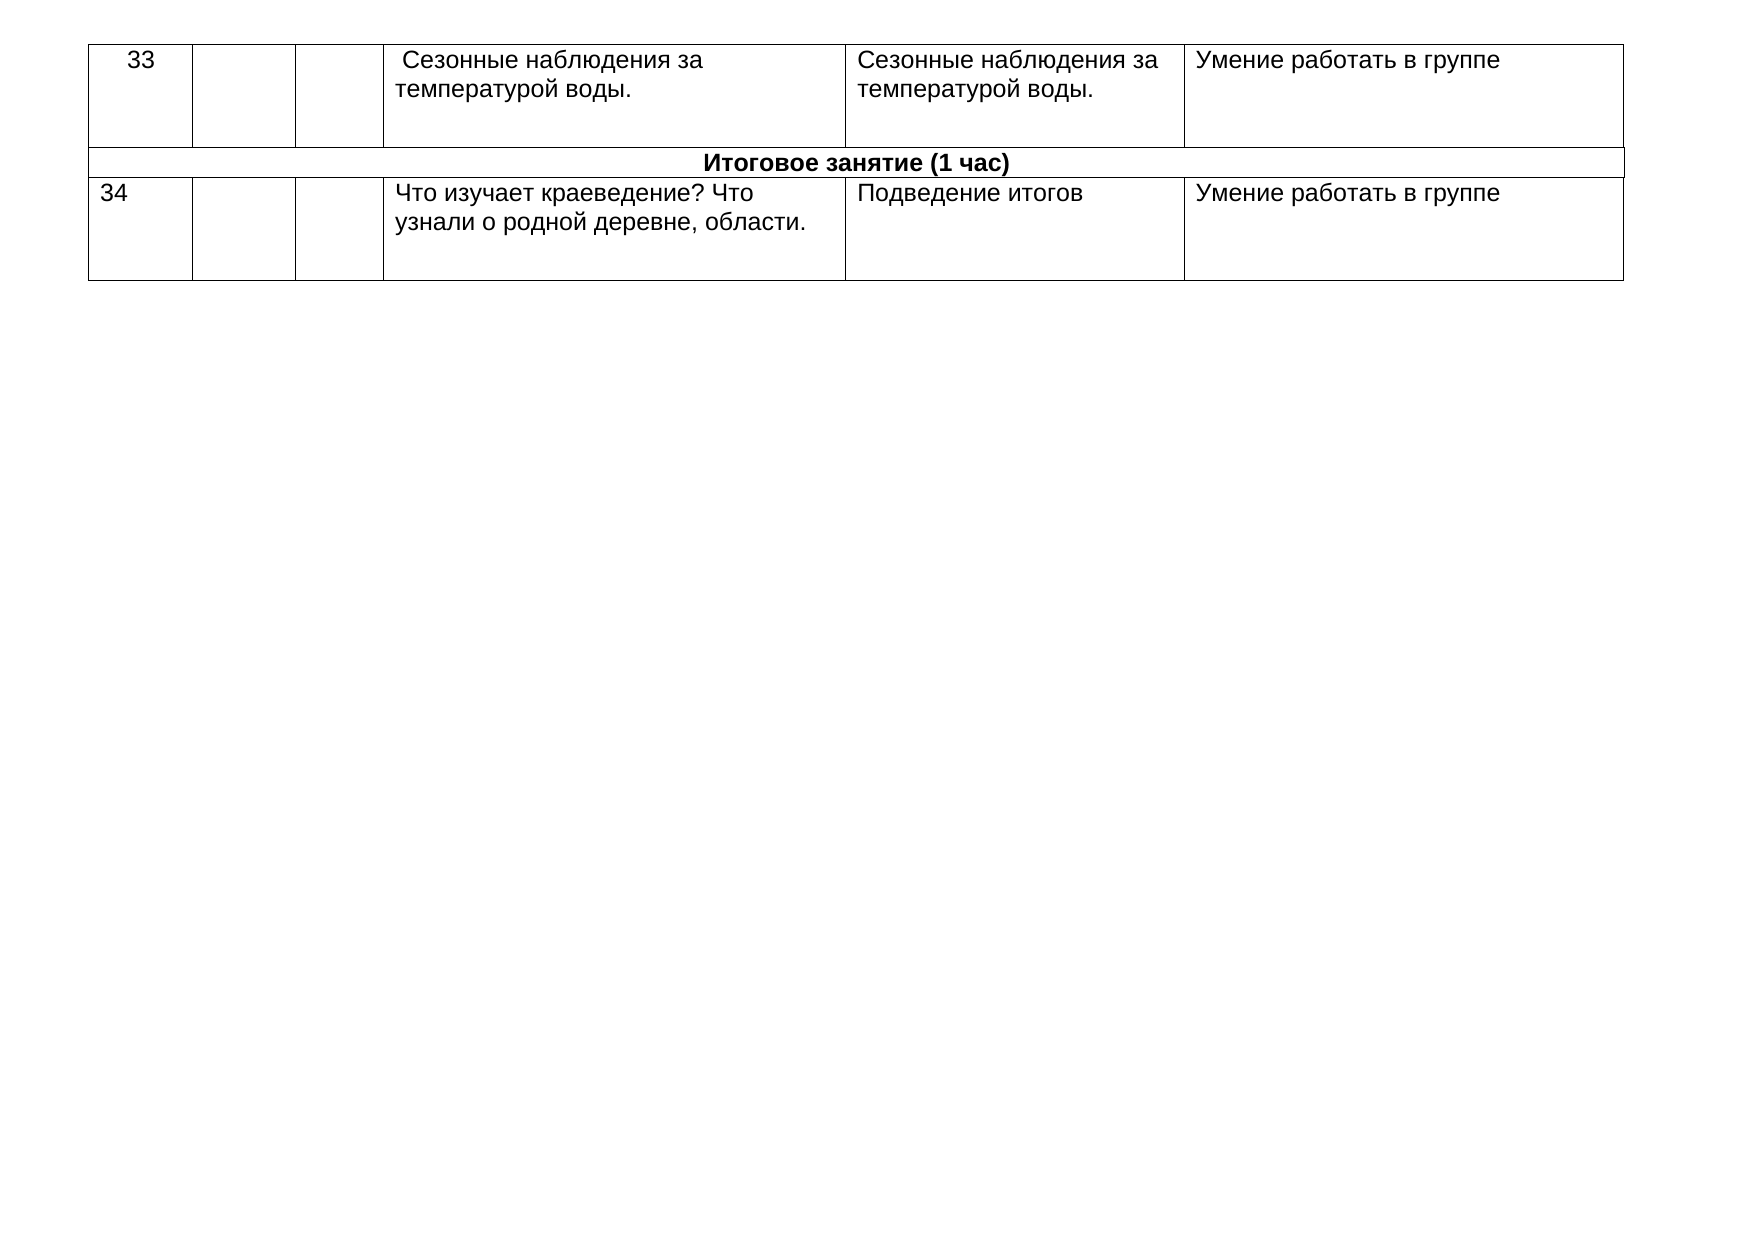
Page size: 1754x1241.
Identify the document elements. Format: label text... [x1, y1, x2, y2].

table_cell Сезонные наблюдения за температурой воды. [384, 45, 845, 147]
table_cell Сезонные наблюдения за температурой воды. [846, 45, 1184, 147]
table_cell Что изучает краеведение? Что узнали о родной деревне, области. [384, 178, 845, 280]
table_cell [193, 45, 295, 147]
table_cell Итоговое занятие (1 час) [89, 148, 1624, 177]
table_cell Умение работать в группе [1185, 45, 1623, 147]
table_cell Умение работать в группе [1185, 178, 1623, 280]
table_cell [296, 178, 383, 280]
table_cell [296, 45, 383, 147]
table_cell [193, 178, 295, 280]
table_cell 33 [89, 45, 192, 147]
table_cell Подведение итогов [846, 178, 1184, 280]
table_cell 34 [89, 178, 192, 280]
